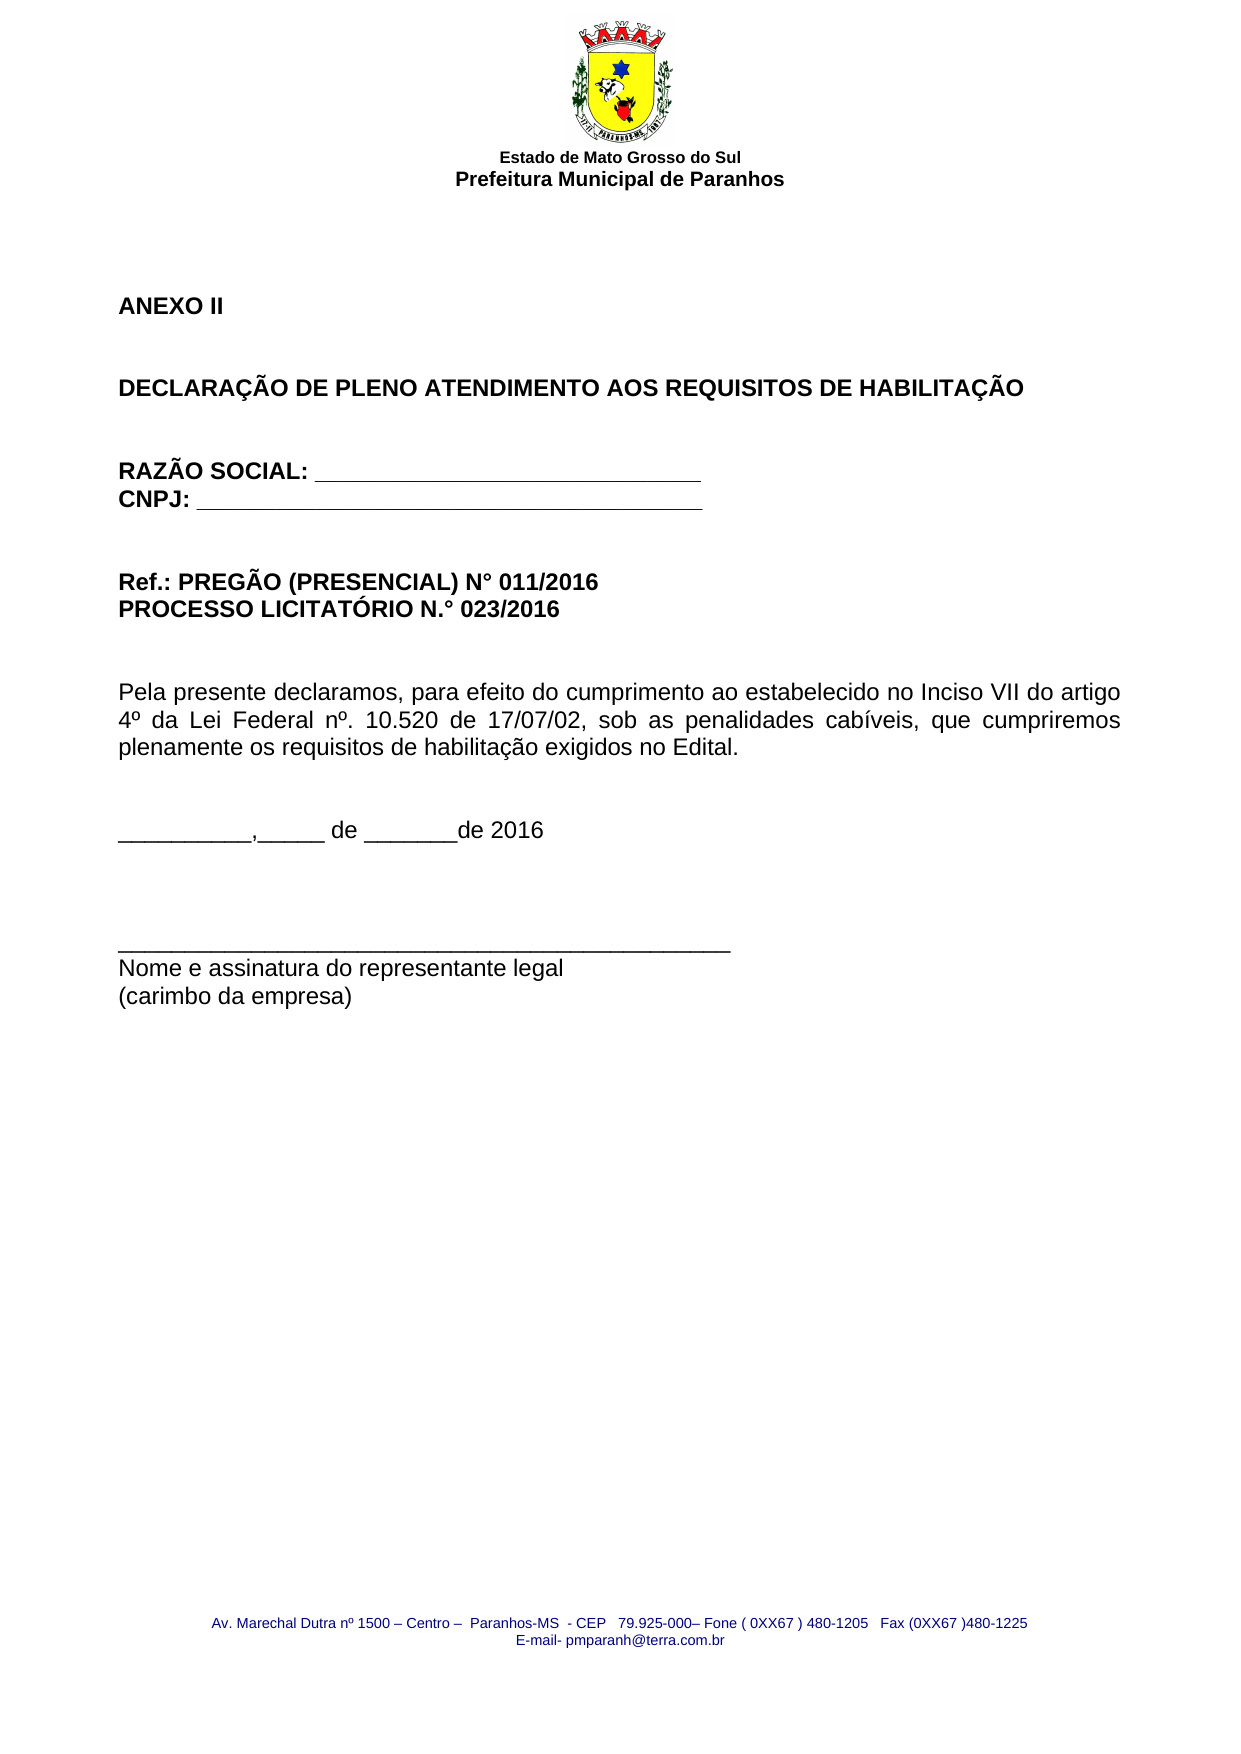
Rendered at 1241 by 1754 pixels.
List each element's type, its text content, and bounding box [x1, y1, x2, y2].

text Pela presente declaramos, para efeito do cumprimento ao estabelecido no Inciso VII do artigo 4º da Lei Federal nº. 10.520 de 17/07/02, sob as penalidades cabíveis, que cumpriremos plenamente os requisitos de habilitação exigidos no Edital. [118, 678, 1122, 761]
picture [565, 13, 677, 147]
text PROCESSO LICITATÓRIO N.° 023/2016 [118, 595, 1122, 623]
text CNPJ: ______________________________________ [118, 485, 1122, 512]
text ______________________________________________ [118, 926, 1122, 954]
text Nome e assinatura do representante legal [118, 954, 1122, 982]
text DECLARAÇÃO DE PLENO ATENDIMENTO AOS REQUISITOS DE HABILITAÇÃO [118, 374, 1122, 402]
text __________,_____ de _______de 2016 [118, 816, 1122, 844]
text RAZÃO SOCIAL: _____________________________ [118, 457, 1122, 485]
text ANEXO II [118, 292, 1122, 319]
text (carimbo da empresa) [118, 982, 1122, 1009]
text Ref.: PREGÃO (PRESENCIAL) N° 011/2016 [118, 568, 1122, 595]
